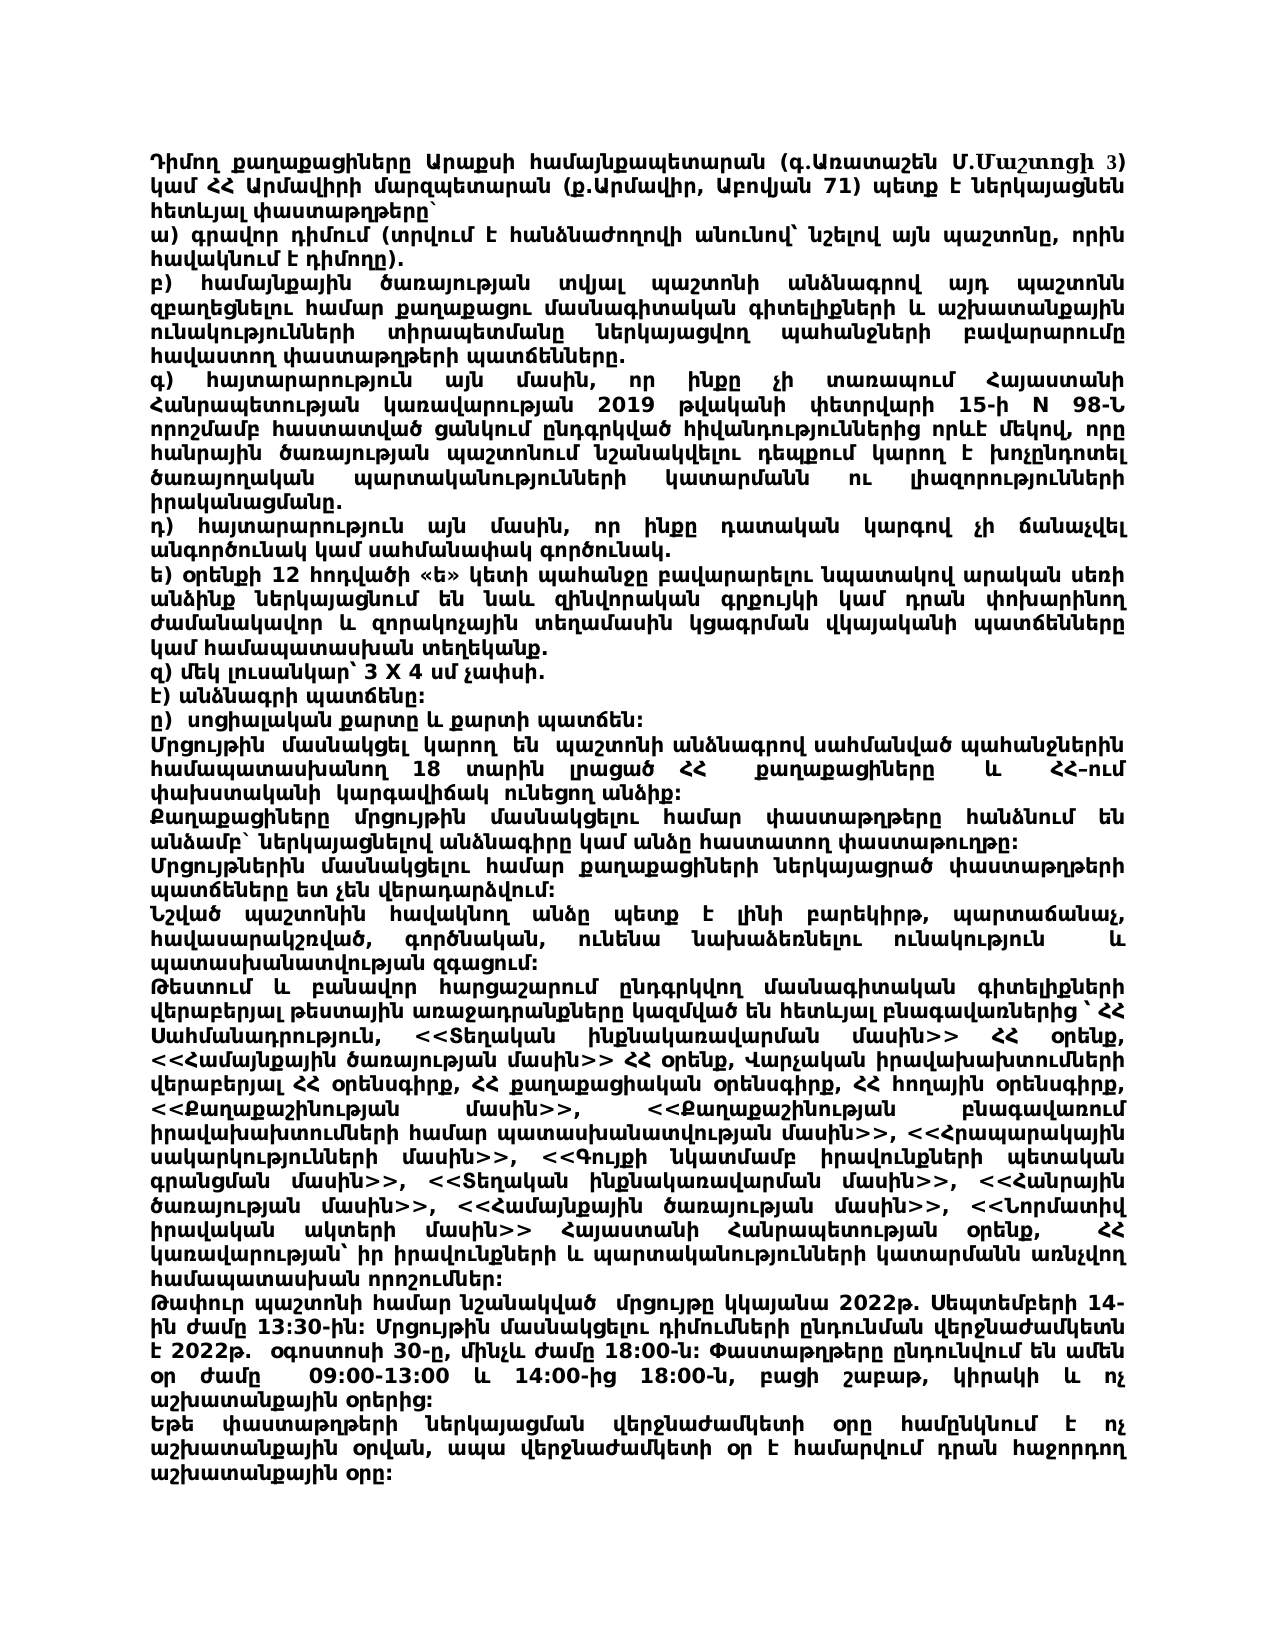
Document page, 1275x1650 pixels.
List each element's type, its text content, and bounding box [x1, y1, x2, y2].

text Նշված պաշտոնին հավակնող անձը պետք է լինի բարեկիրթ, պարտաճանաչ, հավասարակշռված, գործնական, ունենա նախաձեռնելու ունակություն և պատասխանատվության զգացում: [150, 902, 1126, 975]
text Մրցույթներին մասնակցելու համար քաղաքացիների ներկայացրած փաստաթղթերի պատճեները ետ չեն վերադարձվում: [150, 854, 1126, 902]
text Մրցույթին մասնակցել կարող են պաշտոնի անձնագրով սահմանված պահանջներին համապատասխանող 18 տարին լրացած ՀՀ քաղաքացիները և ՀՀ–ում փախստականի կարգավիճակ ունեցող անձիք: [150, 733, 1126, 805]
text ե) օրենքի 12 հոդվածի «ե» կետի պահանջը բավարարելու նպատակով արական սեռի անձինք ներկայացնում են նաև զինվորական գրքույկի կամ դրան փոխարինող ժամանակավոր և զորակոչային տեղամասին կցագրման վկայականի պատճենները կամ համապատասխան տեղեկանք. [150, 563, 1126, 660]
text Քաղաքացիները մրցույթին մասնակցելու համար փաստաթղթերը հանձնում են անձամբ` ներկայացնելով անձնագիրը կամ անձը հաստատող փաստաթուղթը: [150, 805, 1126, 854]
text բ) համայնքային ծառայության տվյալ պաշտոնի անձնագրով այդ պաշտոնն զբաղեցնելու համար քաղաքացու մասնագիտական գիտելիքների և աշխատանքային ունակությունների տիրապետմանը ներկայացվող պահանջների բավարարումը հավաստող փաստաթղթերի պատճենները. [150, 271, 1126, 368]
text դ) հայտարարություն այն մասին, որ ինքը դատական կարգով չի ճանաչվել անգործունակ կամ սահմանափակ գործունակ. [150, 514, 1126, 563]
text ը) սոցիալական քարտը և քարտի պատճեն: [150, 708, 1126, 733]
text Թափուր պաշտոնի համար նշանակված մրցույթը կկայանա 2022թ. Սեպտեմբերի 14-ին ժամը 13։30-ին: Մրցույթին մասնակցելու դիմումների ընդունման վերջնաժամկետն է 2022թ. օգոստոսի 30-ը, մինչև ժամը 18:00-ն: Փաստաթղթերը ընդունվում են ամեն օր ժամը 09:00-13:00 և 14:00-ից 18:00-ն, բացի շաբաթ, կիրակի և ոչ աշխատանքային օրերից: [150, 1291, 1126, 1412]
text զ) մեկ լուսանկար՝ 3 X 4 սմ չափսի. [150, 660, 1126, 684]
text Դիմող քաղաքացիները Արաքսի համայնքապետարան (գ․Առատաշեն Մ․Մաշտոցի 3) կամ ՀՀ Արմավիրի մարզպետարան (ք.Արմավիր, Աբովյան 71) պետք է ներկայացնեն հետևյալ փաստաթղթերը` [150, 150, 1126, 223]
text Եթե փաստաթղթերի ներկայացման վերջնաժամկետի օրը համընկնում է ոչ աշխատանքային օրվան, ապա վերջնաժամկետի օր է համարվում դրան հաջորդող աշխատանքային օրը: [150, 1412, 1126, 1485]
text Թեստում և բանավոր հարցաշարում ընդգրկվող մասնագիտական գիտելիքների վերաբերյալ թեստային առաջադրանքները կազմված են հետևյալ բնագավառներից ՝ ՀՀ Սահմանադրություն, <<Տեղական ինքնակառավարման մասին>> ՀՀ օրենք, <<Համայնքային ծառայության մասին>> ՀՀ օրենք, Վարչական իրավախախտումների վերաբերյալ ՀՀ օրենսգիրք, ՀՀ քաղաքացիական օրենսգիրք, ՀՀ հողային օրենսգիրք, <<Քաղաքաշինության մասին>>, <<Քաղաքաշինության բնագավառում իրավախախտումների համար պատասխանատվության մասին>>, <<Հրապարակային սակարկությունների մասին>>, <<Գույքի նկատմամբ իրավունքների պետական գրանցման մասին>>, <<Տեղական ինքնակառավարման մասին>>, <<Հանրային ծառայության մասին>>, <<Համայնքային ծառայության մասին>>, <<Նորմատիվ իրավական ակտերի մասին>> Հայաստանի Հանրապետության օրենք, ՀՀ կառավարության՝ իր իրավունքների և պարտականությունների կատարմանն առնչվող համապատասխան որոշումներ: [150, 975, 1126, 1291]
text գ) հայտարարություն այն մասին, որ ինքը չի տառապում Հայաստանի Հանրապետության կառավարության 2019 թվականի փետրվարի 15-ի N 98-Ն որոշմամբ հաստատված ցանկում ընդգրկված հիվանդություններից որևէ մեկով, որը հանրային ծառայության պաշտոնում նշանակվելու դեպքում կարող է խոչընդոտել ծառայողական պարտականությունների կատարմանն ու լիազորությունների իրականացմանը. [150, 368, 1126, 514]
text է) անձնագրի պատճենը: [150, 684, 1126, 708]
text ա) գրավոր դիմում (տրվում է հանձնաժողովի անունով՝ նշելով այն պաշտոնը, որին հավակնում է դիմողը). [150, 223, 1126, 271]
